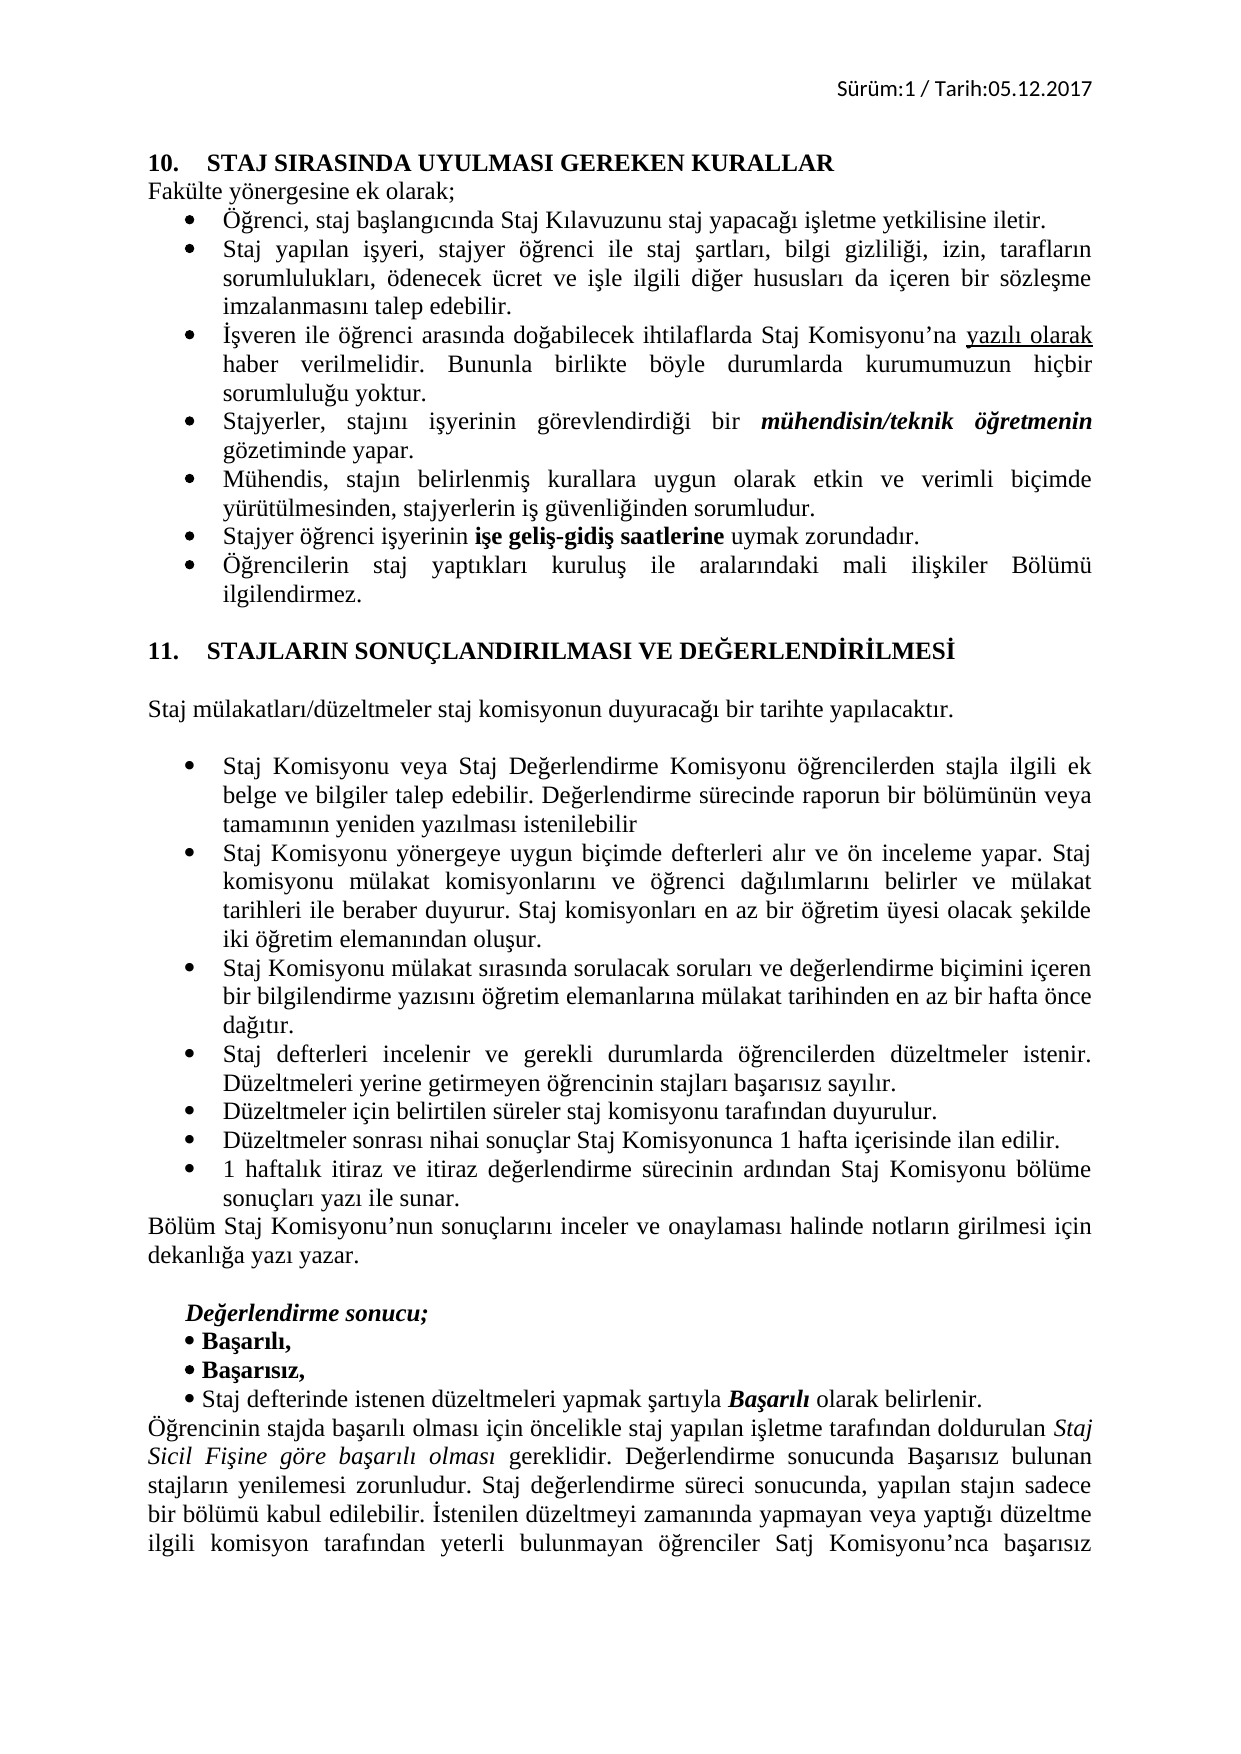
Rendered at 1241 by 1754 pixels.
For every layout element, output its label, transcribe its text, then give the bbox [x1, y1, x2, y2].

text Değerlendirme sonucu; [148, 1298, 1093, 1326]
list Staj Komisyonu yönergeye uygun biçimde defterleri alır ve ön inceleme yapar. Staj komisyonu mülakat komisyonlarını ve öğrenci dağılımlarını belirler ve mülakat tarihleri ile beraber duyurur. Staj komisyonları en az bir öğretim üyesi olacak şekilde iki öğretim elemanından oluşur. [185, 838, 1093, 953]
list Staj Komisyonu veya Staj Değerlendirme Komisyonu öğrencilerden stajla ilgili ek belge ve bilgiler talep edebilir. Değerlendirme sürecinde raporun bir bölümünün veya tamamının yeniden yazılması istenilebilir [185, 751, 1093, 838]
text Fakülte yönergesine ek olarak; [148, 176, 1093, 205]
text Bölüm Staj Komisyonu’nun sonuçlarını inceler ve onaylaması halinde notların girilmesi için dekanlığa yazı yazar. [148, 1211, 1093, 1269]
text Staj mülakatları/düzeltmeler staj komisyonun duyuracağı bir tarihte yapılacaktır. [148, 694, 1093, 723]
list Düzeltmeler sonrası nihai sonuçlar Staj Komisyonunca 1 hafta içerisinde ilan edilir. [185, 1125, 1093, 1154]
list 1 haftalık itiraz ve itiraz değerlendirme sürecinin ardından Staj Komisyonu bölüme sonuçları yazı ile sunar. [185, 1154, 1093, 1211]
text Başarısız, [148, 1355, 1093, 1384]
list Staj Komisyonu mülakat sırasında sorulacak soruları ve değerlendirme biçimini içeren bir bilgilendirme yazısını öğretim elemanlarına mülakat tarihinden en az bir hafta önce dağıtır. [185, 953, 1093, 1039]
list STAJLARIN SONUÇLANDIRILMASI VE DEĞERLENDİRİLMESİ [148, 636, 1093, 665]
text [148, 1413, 1093, 1556]
list STAJ SIRASINDA UYULMASI GEREKEN KURALLAR [148, 148, 1093, 176]
list Staj defterleri incelenir ve gerekli durumlarda öğrencilerden düzeltmeler istenir. Düzeltmeleri yerine getirmeyen öğrencinin stajları başarısız sayılır. [185, 1039, 1093, 1096]
text Staj defterinde istenen düzeltmeleri yapmak şartıyla Başarılı olarak belirlenir. [148, 1384, 1093, 1413]
list Öğrenci, staj başlangıcında Staj Kılavuzunu staj yapacağı işletme yetkilisine iletir. [185, 205, 1093, 234]
text Başarılı, [148, 1326, 1093, 1355]
list Öğrencilerin staj yaptıkları kuruluş ile aralarındaki mali ilişkiler Bölümü ilgilendirmez. [185, 550, 1093, 608]
list Mühendis, stajın belirlenmiş kurallara uygun olarak etkin ve verimli biçimde yürütülmesinden, stajyerlerin iş güvenliğinden sorumludur. [185, 464, 1093, 521]
list Staj yapılan işyeri, stajyer öğrenci ile staj şartları, bilgi gizliliği, izin, tarafların sorumlulukları, ödenecek ücret ve işle ilgili diğer hususları da içeren bir sözleşme imzalanmasını talep edebilir. [185, 234, 1093, 320]
list Stajyer öğrenci işyerinin işe geliş-gidiş saatlerine uymak zorundadır. [185, 521, 1093, 550]
list İşveren ile öğrenci arasında doğabilecek ihtilaflarda Staj Komisyonu’na yazılı olarak haber verilmelidir. Bununla birlikte böyle durumlarda kurumumuzun hiçbir sorumluluğu yoktur. [185, 320, 1093, 406]
list Stajyerler, stajını işyerinin görevlendirdiği bir mühendisin/teknik öğretmenin gözetiminde yapar. [185, 406, 1093, 464]
list Düzeltmeler için belirtilen süreler staj komisyonu tarafından duyurulur. [185, 1096, 1093, 1125]
